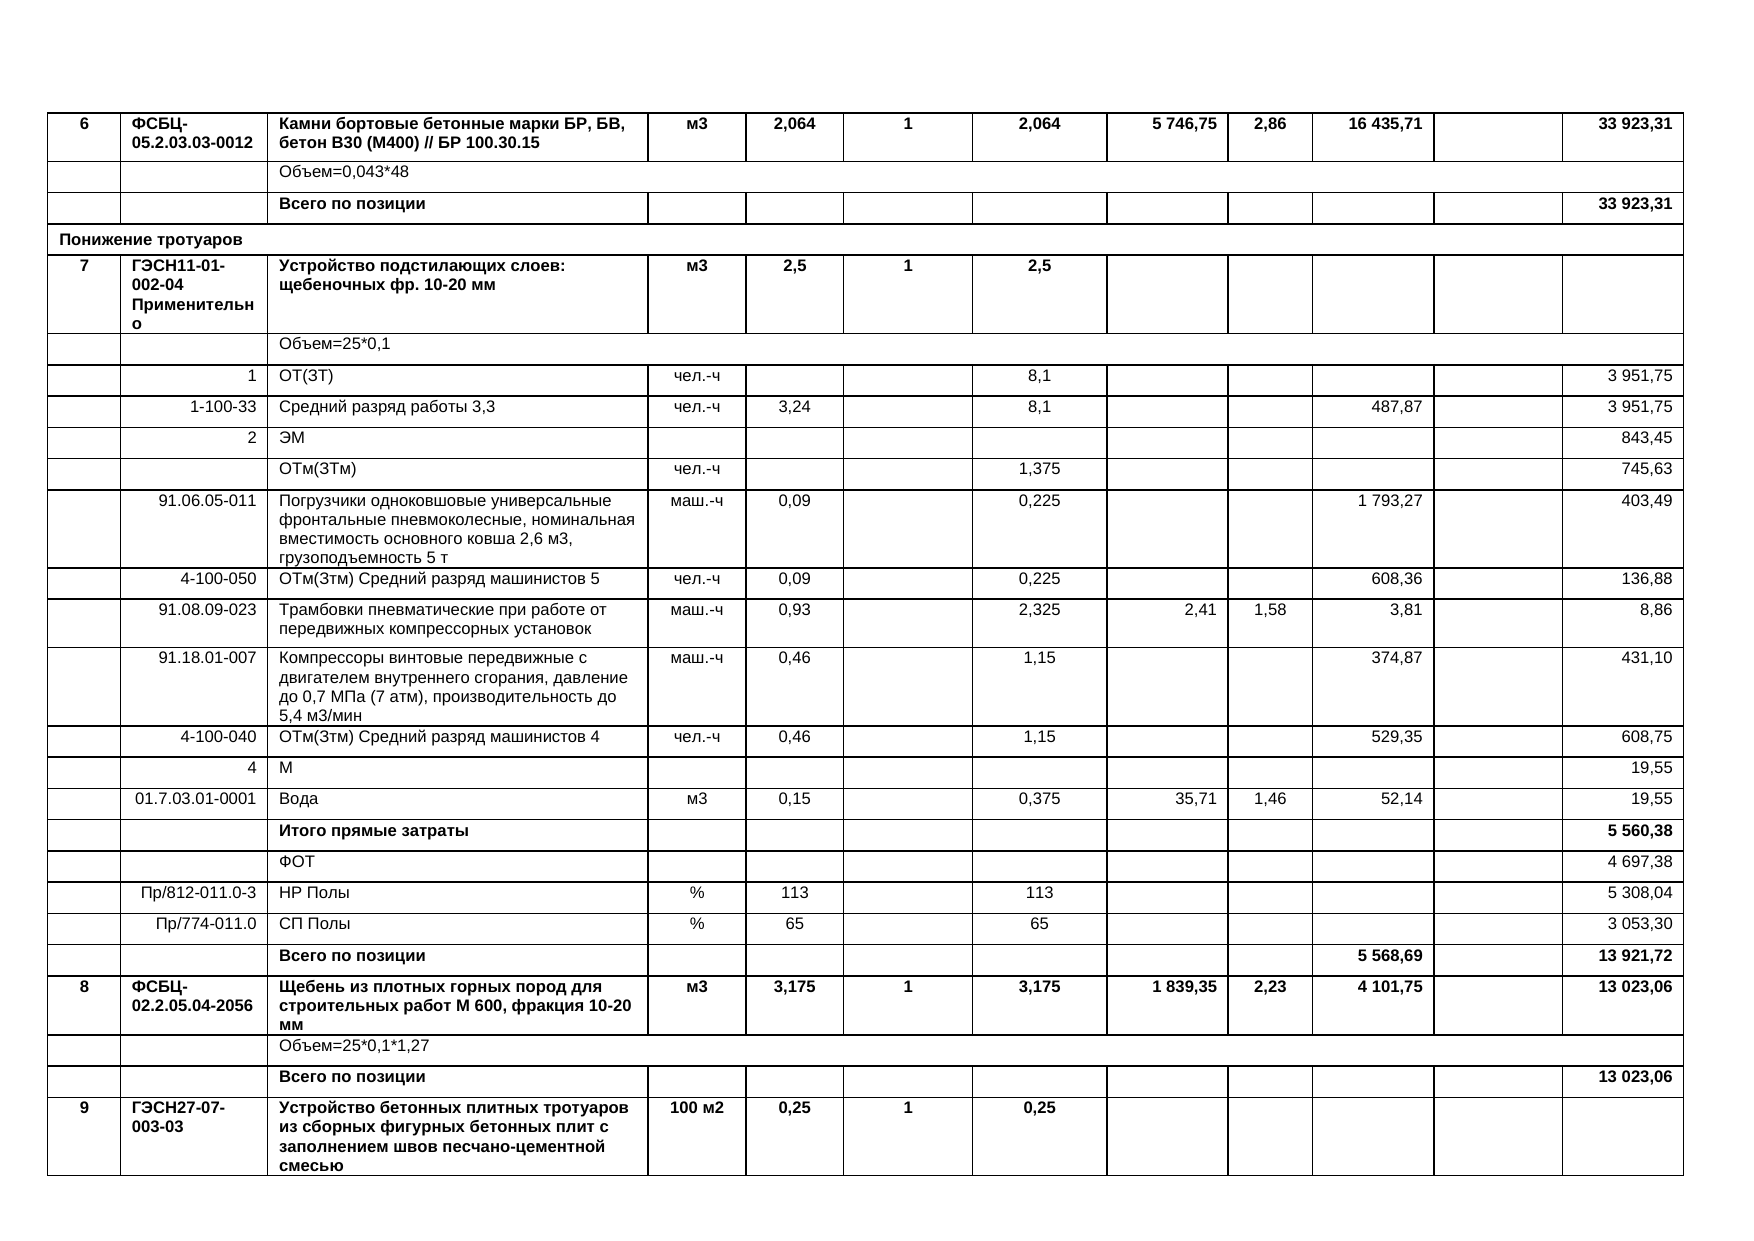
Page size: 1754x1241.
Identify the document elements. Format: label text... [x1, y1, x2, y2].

table_cell [1435, 820, 1562, 850]
table_cell [1108, 193, 1227, 223]
table_cell 1,46 [1229, 789, 1312, 819]
table_cell [1313, 256, 1433, 333]
table_cell [1108, 727, 1227, 756]
table_cell 136,88 [1563, 569, 1683, 598]
table_cell [1229, 491, 1312, 567]
table_cell М [268, 758, 647, 787]
table_cell [48, 727, 120, 756]
table_cell 91.08.09-023 [121, 600, 267, 647]
table_cell 1,15 [973, 648, 1106, 725]
table_cell [121, 162, 267, 192]
table_cell Объем=25*0,1*1,27 [268, 1036, 1683, 1065]
table_cell Всего по позиции [268, 1067, 647, 1097]
table_cell 2,5 [973, 256, 1106, 333]
table_cell 0,93 [747, 600, 843, 647]
table_cell 19,55 [1563, 789, 1683, 819]
table_cell [1229, 758, 1312, 787]
table_cell [844, 600, 972, 647]
table_cell [1229, 459, 1312, 489]
table_cell Всего по позиции [268, 945, 647, 975]
table_cell 0,25 [747, 1098, 843, 1175]
table_cell [1435, 789, 1562, 819]
table_cell ФСБЦ-05.2.03.03-0012 [121, 114, 267, 161]
table_cell ОТм(Зтм) Средний разряд машинистов 5 [268, 569, 647, 598]
table_cell 0,225 [973, 491, 1106, 567]
table_cell [1435, 256, 1562, 333]
table_cell [844, 852, 972, 881]
table_cell [844, 945, 972, 975]
table_cell 13 921,72 [1563, 945, 1683, 975]
table_cell 3,175 [747, 977, 843, 1034]
table_cell [48, 758, 120, 787]
table_cell Устройство бетонных плитных тротуаров из сборных фигурных бетонных плит с заполнением швов песчано-цементной смесью [268, 1098, 647, 1175]
table_cell [1313, 428, 1433, 458]
table_cell [844, 727, 972, 756]
table_cell [1108, 366, 1227, 395]
table_cell [973, 820, 1106, 850]
table_cell 403,49 [1563, 491, 1683, 567]
table_cell [1229, 193, 1312, 223]
table_cell [1313, 852, 1433, 881]
table_cell 91.06.05-011 [121, 491, 267, 567]
table_cell НР Полы [268, 883, 647, 912]
table_cell 1-100-33 [121, 397, 267, 426]
table_cell 0,46 [747, 648, 843, 725]
table_cell 91.18.01-007 [121, 648, 267, 725]
table_cell 1 [844, 1098, 972, 1175]
table_cell чел.-ч [649, 366, 745, 395]
table_cell [1229, 914, 1312, 944]
table_cell 3 951,75 [1563, 397, 1683, 426]
table_cell 5 560,38 [1563, 820, 1683, 850]
table_cell [747, 852, 843, 881]
table_cell 16 435,71 [1313, 114, 1433, 161]
table_cell [844, 193, 972, 223]
table_cell 1,58 [1229, 600, 1312, 647]
table_cell 2,325 [973, 600, 1106, 647]
table_cell [844, 883, 972, 912]
table_cell [1108, 459, 1227, 489]
table_cell [844, 1067, 972, 1097]
table_cell [1435, 648, 1562, 725]
table_cell [1229, 945, 1312, 975]
table_cell 113 [747, 883, 843, 912]
table_cell [1108, 648, 1227, 725]
table_cell % [649, 914, 745, 944]
table_cell чел.-ч [649, 569, 745, 598]
table_cell Объем=0,043*48 [268, 162, 1683, 192]
table_cell [1108, 256, 1227, 333]
table_cell 0,375 [973, 789, 1106, 819]
table_cell [1229, 428, 1312, 458]
table_cell 52,14 [1313, 789, 1433, 819]
table_cell [1229, 366, 1312, 395]
table_cell Вода [268, 789, 647, 819]
table_cell [747, 193, 843, 223]
table_cell [1229, 883, 1312, 912]
table_cell Щебень из плотных горных пород для строительных работ М 600, фракция 10-20 мм [268, 977, 647, 1034]
table_cell [48, 945, 120, 975]
table_cell 374,87 [1313, 648, 1433, 725]
table_cell 9 [48, 1098, 120, 1175]
table_cell [844, 914, 972, 944]
table_cell ОТм(Зтм) Средний разряд машинистов 4 [268, 727, 647, 756]
table_cell [844, 758, 972, 787]
table_cell [1108, 914, 1227, 944]
table_cell 5 568,69 [1313, 945, 1433, 975]
table_cell ГЭСН11-01-002-04 Применительно [121, 256, 267, 333]
table_cell [973, 428, 1106, 458]
table_cell 7 [48, 256, 120, 333]
table_cell 1 839,35 [1108, 977, 1227, 1034]
table_cell Погрузчики одноковшовые универсальные фронтальные пневмоколесные, номинальная вместимость основного ковша 2,6 м3, грузоподъемность 5 т [268, 491, 647, 567]
table_cell 4 697,38 [1563, 852, 1683, 881]
table_cell [1229, 256, 1312, 333]
table_cell [649, 193, 745, 223]
table_cell [1435, 193, 1562, 223]
table_cell [1229, 648, 1312, 725]
table_cell 65 [973, 914, 1106, 944]
table_cell [844, 648, 972, 725]
table_cell [973, 852, 1106, 881]
table_cell маш.-ч [649, 491, 745, 567]
table_cell чел.-ч [649, 397, 745, 426]
table_cell 2,23 [1229, 977, 1312, 1034]
table_cell 8,1 [973, 366, 1106, 395]
table_cell [1108, 491, 1227, 567]
table_cell 608,75 [1563, 727, 1683, 756]
table_cell [121, 334, 267, 364]
table_cell [844, 789, 972, 819]
table_cell Средний разряд работы 3,3 [268, 397, 647, 426]
table_cell 65 [747, 914, 843, 944]
table_cell [48, 914, 120, 944]
table_cell [1435, 852, 1562, 881]
table_cell [1108, 758, 1227, 787]
table_cell [1108, 1098, 1227, 1175]
table_cell [121, 945, 267, 975]
table_cell м3 [649, 977, 745, 1034]
table_cell 5 308,04 [1563, 883, 1683, 912]
table_cell [121, 852, 267, 881]
table_cell [1313, 1098, 1433, 1175]
table_cell [1435, 914, 1562, 944]
table_cell [121, 1036, 267, 1065]
table_cell [649, 758, 745, 787]
table_cell [649, 428, 745, 458]
table_cell [747, 758, 843, 787]
table_cell ОТм(ЗТм) [268, 459, 647, 489]
table_cell Итого прямые затраты [268, 820, 647, 850]
table_cell 4 [121, 758, 267, 787]
table_cell [1229, 1067, 1312, 1097]
table_cell 1,15 [973, 727, 1106, 756]
table_cell ЭМ [268, 428, 647, 458]
table_cell 2,41 [1108, 600, 1227, 647]
table_cell 4 101,75 [1313, 977, 1433, 1034]
table_cell 3 053,30 [1563, 914, 1683, 944]
table_cell 19,55 [1563, 758, 1683, 787]
table_cell 8,1 [973, 397, 1106, 426]
table_cell 8,86 [1563, 600, 1683, 647]
table_cell 2,064 [973, 114, 1106, 161]
table_cell Понижение тротуаров [48, 225, 1683, 254]
table_cell [1108, 569, 1227, 598]
table_cell 100 м2 [649, 1098, 745, 1175]
table_cell 745,63 [1563, 459, 1683, 489]
table_cell [1108, 1067, 1227, 1097]
table_cell [1108, 852, 1227, 881]
table_cell чел.-ч [649, 459, 745, 489]
table_cell 2,5 [747, 256, 843, 333]
table_cell [1313, 366, 1433, 395]
table_cell [48, 1067, 120, 1097]
table_cell [1108, 397, 1227, 426]
table_cell [844, 459, 972, 489]
table_cell [649, 852, 745, 881]
table_cell [844, 491, 972, 567]
table_cell 529,35 [1313, 727, 1433, 756]
table_cell [1108, 428, 1227, 458]
table_cell СП Полы [268, 914, 647, 944]
table_cell 2 [121, 428, 267, 458]
table_cell [48, 569, 120, 598]
table_cell [1229, 397, 1312, 426]
table_cell [48, 459, 120, 489]
table_cell [48, 193, 120, 223]
table_cell 2,86 [1229, 114, 1312, 161]
table_cell ФСБЦ-02.2.05.04-2056 [121, 977, 267, 1034]
table_cell [1229, 820, 1312, 850]
table_cell [1229, 569, 1312, 598]
table_cell Всего по позиции [268, 193, 647, 223]
table_cell [1229, 852, 1312, 881]
table_cell маш.-ч [649, 648, 745, 725]
table_cell [973, 758, 1106, 787]
table_cell 0,09 [747, 491, 843, 567]
table_cell ОТ(ЗТ) [268, 366, 647, 395]
table_cell [1435, 428, 1562, 458]
table_cell Устройство подстилающих слоев: щебеночных фр. 10-20 мм [268, 256, 647, 333]
table_cell 1 793,27 [1313, 491, 1433, 567]
table_cell [1435, 1067, 1562, 1097]
table_cell 4-100-050 [121, 569, 267, 598]
table_cell [844, 366, 972, 395]
table_cell [747, 945, 843, 975]
table_cell [1435, 397, 1562, 426]
table_cell 13 023,06 [1563, 977, 1683, 1034]
table_cell [48, 1036, 120, 1065]
table_cell ФОТ [268, 852, 647, 881]
table_cell [1563, 1098, 1683, 1175]
table_cell 35,71 [1108, 789, 1227, 819]
table_cell маш.-ч [649, 600, 745, 647]
table_cell [1313, 758, 1433, 787]
table_cell 8 [48, 977, 120, 1034]
table_cell 5 746,75 [1108, 114, 1227, 161]
table_cell 487,87 [1313, 397, 1433, 426]
table_cell 33 923,31 [1563, 114, 1683, 161]
table_cell 4-100-040 [121, 727, 267, 756]
table_cell [1313, 914, 1433, 944]
table_cell [48, 600, 120, 647]
table_cell [747, 459, 843, 489]
table_cell м3 [649, 114, 745, 161]
table_cell [1435, 945, 1562, 975]
table_cell [973, 945, 1106, 975]
table_cell 1 [844, 256, 972, 333]
table_cell [48, 648, 120, 725]
table_cell Объем=25*0,1 [268, 334, 1683, 364]
table_cell [1563, 256, 1683, 333]
table_cell [48, 428, 120, 458]
table_cell [1435, 600, 1562, 647]
table_cell [1435, 883, 1562, 912]
table_cell м3 [649, 256, 745, 333]
table_cell Компрессоры винтовые передвижные с двигателем внутреннего сгорания, давление до 0,7 МПа (7 атм), производительность до 5,4 м3/мин [268, 648, 647, 725]
table_cell 1 [844, 114, 972, 161]
table_cell 0,09 [747, 569, 843, 598]
table_cell [1108, 820, 1227, 850]
table_cell [1313, 193, 1433, 223]
table_cell [844, 569, 972, 598]
table_cell [48, 491, 120, 567]
table_cell [747, 366, 843, 395]
table_cell 2,064 [747, 114, 843, 161]
table_cell [48, 162, 120, 192]
table_cell [649, 945, 745, 975]
table_cell [1313, 1067, 1433, 1097]
table_cell [1435, 114, 1562, 161]
table_cell [1435, 491, 1562, 567]
table_cell 1,375 [973, 459, 1106, 489]
table_cell [1108, 883, 1227, 912]
table_cell [121, 820, 267, 850]
table_cell чел.-ч [649, 727, 745, 756]
table_cell [973, 193, 1106, 223]
table_cell [48, 820, 120, 850]
table_cell 01.7.03.01-0001 [121, 789, 267, 819]
table_cell [649, 1067, 745, 1097]
table_cell [844, 820, 972, 850]
table_cell 3,24 [747, 397, 843, 426]
table_cell [844, 428, 972, 458]
table_cell ГЭСН27-07-003-03 [121, 1098, 267, 1175]
table_cell 33 923,31 [1563, 193, 1683, 223]
table_cell [1435, 569, 1562, 598]
table_cell м3 [649, 789, 745, 819]
table_cell Камни бортовые бетонные марки БР, БВ, бетон В30 (М400) // БР 100.30.15 [268, 114, 647, 161]
table_cell Трамбовки пневматические при работе от передвижных компрессорных установок [268, 600, 647, 647]
table_cell [1313, 883, 1433, 912]
table_cell [48, 397, 120, 426]
table_cell [121, 193, 267, 223]
table_cell 0,225 [973, 569, 1106, 598]
table_cell 0,15 [747, 789, 843, 819]
table_cell [1435, 727, 1562, 756]
table_cell [844, 397, 972, 426]
table_cell 13 023,06 [1563, 1067, 1683, 1097]
table_cell [1313, 459, 1433, 489]
table_cell 0,25 [973, 1098, 1106, 1175]
table_cell 0,46 [747, 727, 843, 756]
table_cell [1229, 1098, 1312, 1175]
table_cell [747, 1067, 843, 1097]
table_cell 608,36 [1313, 569, 1433, 598]
table_cell [1435, 1098, 1562, 1175]
table_cell [1229, 727, 1312, 756]
table_cell 3,175 [973, 977, 1106, 1034]
table_cell 113 [973, 883, 1106, 912]
table_cell 1 [121, 366, 267, 395]
table_cell 6 [48, 114, 120, 161]
table_cell [121, 459, 267, 489]
table_cell Пр/774-011.0 [121, 914, 267, 944]
table_cell [973, 1067, 1106, 1097]
table_cell [1313, 820, 1433, 850]
table_cell [747, 820, 843, 850]
table_cell [48, 789, 120, 819]
table_cell [48, 883, 120, 912]
table_cell [1108, 945, 1227, 975]
table_cell Пр/812-011.0-3 [121, 883, 267, 912]
table_cell 431,10 [1563, 648, 1683, 725]
table_cell [48, 852, 120, 881]
table_cell [1435, 366, 1562, 395]
table_cell [747, 428, 843, 458]
table_cell 843,45 [1563, 428, 1683, 458]
table_cell 1 [844, 977, 972, 1034]
table_cell [121, 1067, 267, 1097]
table_cell 3 951,75 [1563, 366, 1683, 395]
table_cell [649, 820, 745, 850]
table_cell [48, 334, 120, 364]
table_cell % [649, 883, 745, 912]
table_cell [1435, 459, 1562, 489]
table_cell [1435, 977, 1562, 1034]
table_cell [48, 366, 120, 395]
table_cell 3,81 [1313, 600, 1433, 647]
table_cell [1435, 758, 1562, 787]
